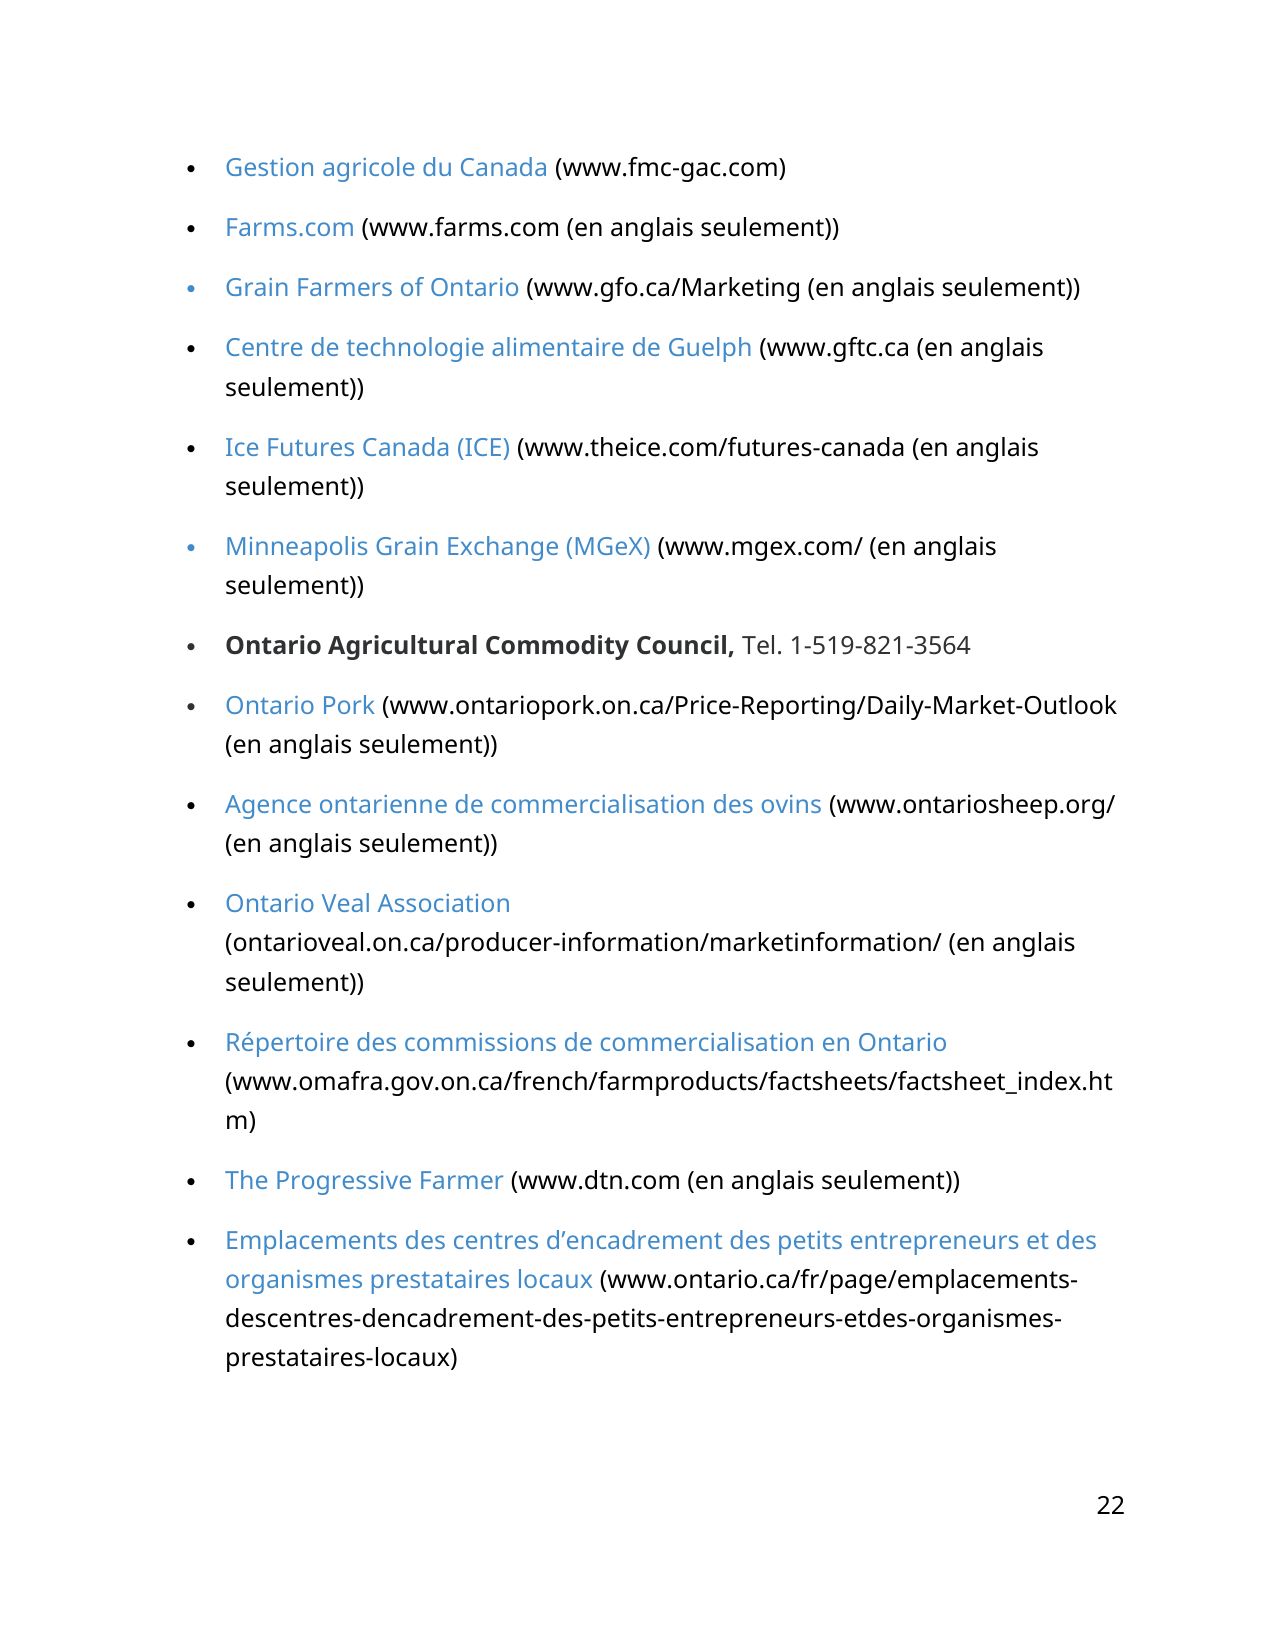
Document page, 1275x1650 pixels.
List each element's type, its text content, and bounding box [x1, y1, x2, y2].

list Ontario Veal Association (ontarioveal.on.ca/producer-information/marketinformation/ (en anglais seulement)) [187, 886, 1125, 998]
list Grain Farmers of Ontario (www.gfo.ca/Marketing (en anglais seulement)) [187, 270, 1125, 304]
list Gestion agricole du Canada (www.fmc-gac.com) [187, 150, 1125, 184]
list Ontario Agricultural Commodity Council, Tel. 1-519-821-3564 [187, 627, 1125, 662]
list Répertoire des commissions de commercialisation en Ontario (www.omafra.gov.on.ca/french/farmproducts/factsheets/factsheet_index.htm) [187, 1024, 1125, 1137]
list The Progressive Farmer (www.dtn.com (en anglais seulement)) [187, 1162, 1125, 1197]
list Agence ontarienne de commercialisation des ovins (www.ontariosheep.org/ (en anglais seulement)) [187, 787, 1125, 860]
list Ontario Pork (www.ontariopork.on.ca/Price-Reporting/Daily-Market-Outlook (en anglais seulement)) [187, 687, 1125, 761]
list Emplacements des centres d’encadrement des petits entrepreneurs et des organismes prestataires locaux (www.ontario.ca/fr/page/emplacements-descentres-dencadrement-des-petits-entrepreneurs-etdes-organismes-prestataires-locaux) [187, 1222, 1125, 1374]
list Farms.com (www.farms.com (en anglais seulement)) [187, 210, 1125, 244]
list Minneapolis Grain Exchange (MGeX) (www.mgex.com/ (en anglais seulement)) [187, 528, 1125, 602]
list Ice Futures Canada (ICE) (www.theice.com/futures-canada (en anglais seulement)) [187, 429, 1125, 502]
list Centre de technologie alimentaire de Guelph (www.gftc.ca (en anglais seulement)) [187, 330, 1125, 403]
